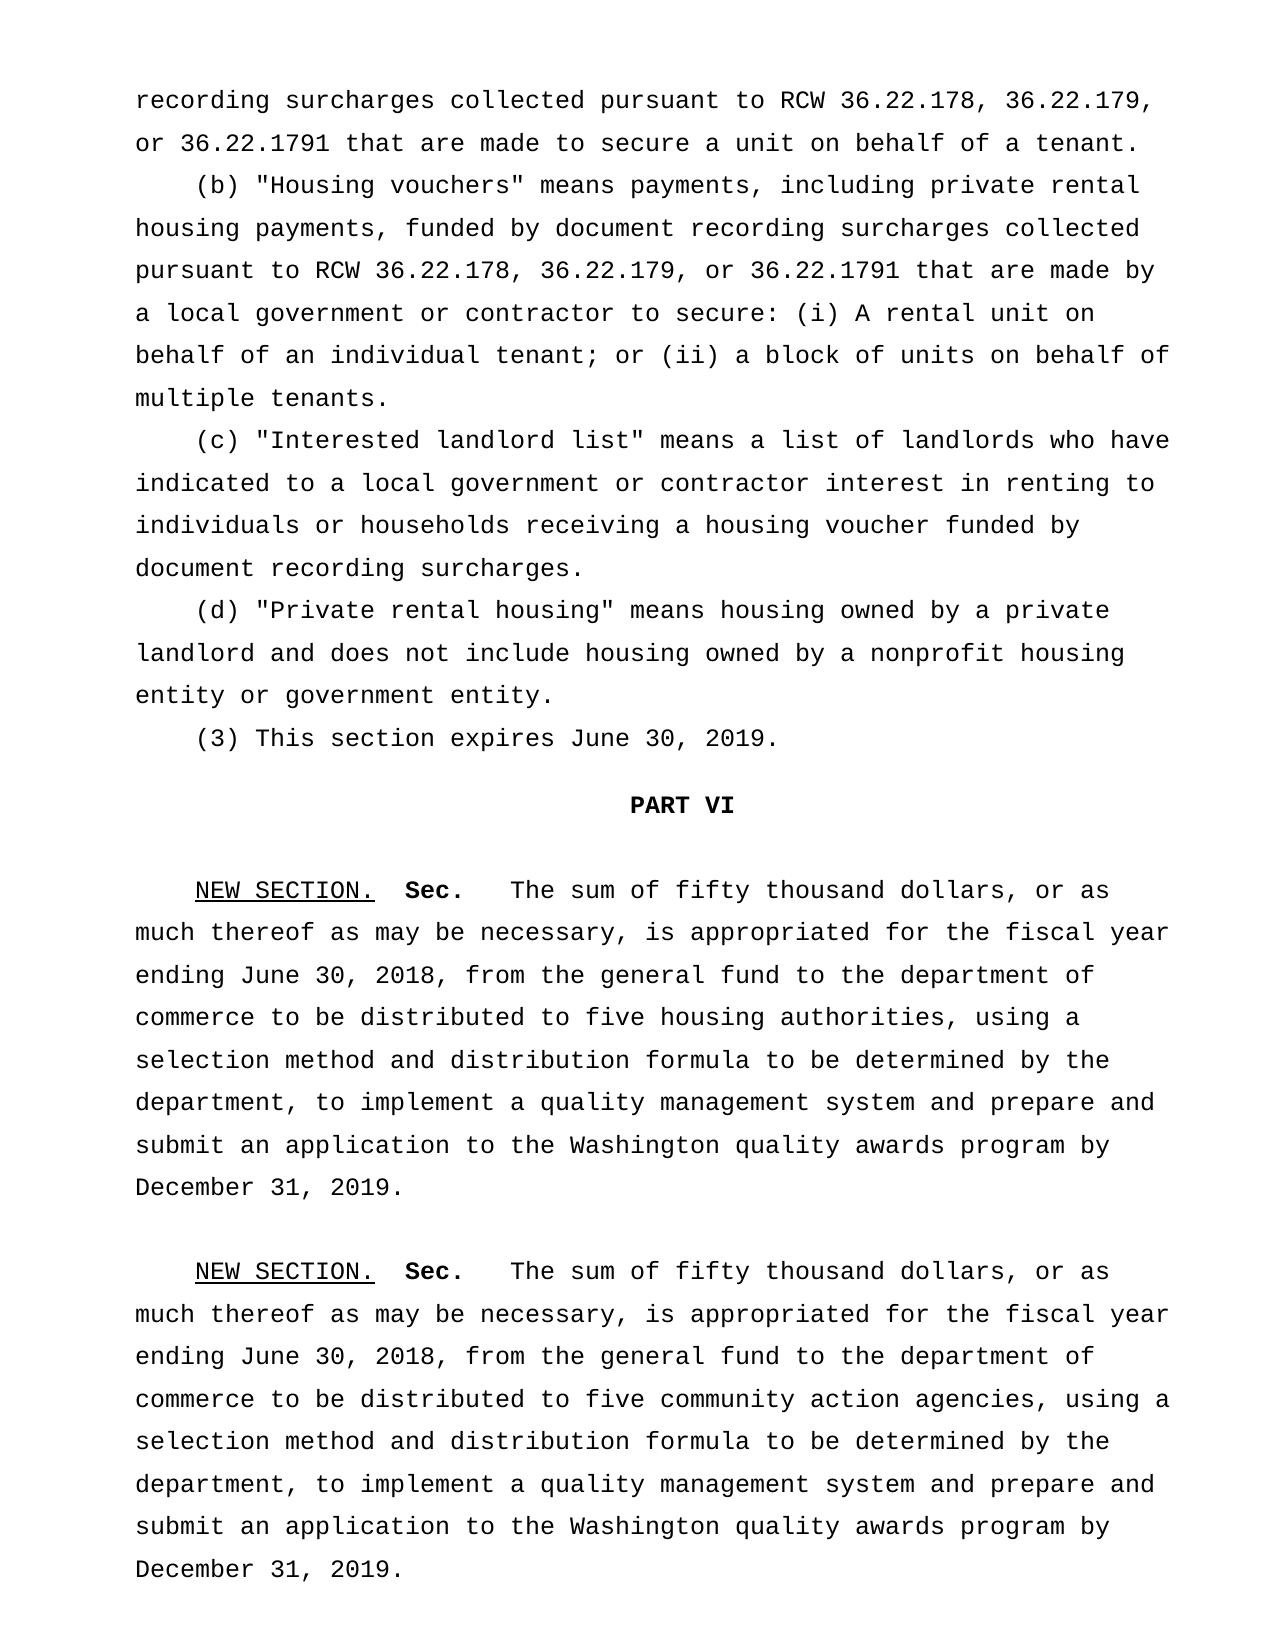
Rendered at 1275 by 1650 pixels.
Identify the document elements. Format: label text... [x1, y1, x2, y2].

text (c) "Interested landlord list" means a list of landlords who have indicated to a local government or contractor interest in renting to individuals or households receiving a housing voucher funded by document recording surcharges. [135, 415, 1170, 585]
text (d) "Private rental housing" means housing owned by a private landlord and does not include housing owned by a nonprofit housing entity or government entity. [135, 585, 1170, 712]
text NEW SECTION. Sec. The sum of fifty thousand dollars, or as much thereof as may be necessary, is appropriated for the fiscal year ending June 30, 2018, from the general fund to the department of commerce to be distributed to five community action agencies, using a selection method and distribution formula to be determined by the department, to implement a quality management system and prepare and submit an application to the Washington quality awards program by December 31, 2019. [135, 1246, 1170, 1586]
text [135, 75, 1170, 160]
text NEW SECTION. Sec. The sum of fifty thousand dollars, or as much thereof as may be necessary, is appropriated for the fiscal year ending June 30, 2018, from the general fund to the department of commerce to be distributed to five housing authorities, using a selection method and distribution formula to be determined by the department, to implement a quality management system and prepare and submit an application to the Washington quality awards program by December 31, 2019. [135, 864, 1170, 1204]
text (3) This section expires June 30, 2019. [135, 712, 1170, 755]
text (b) "Housing vouchers" means payments, including private rental housing payments, funded by document recording surcharges collected pursuant to RCW 36.22.178, 36.22.179, or 36.22.1791 that are made by a local government or contractor to secure: (i) A rental unit on behalf of an individual tenant; or (ii) a block of units on behalf of multiple tenants. [135, 160, 1170, 415]
text PART VI [135, 780, 1170, 822]
